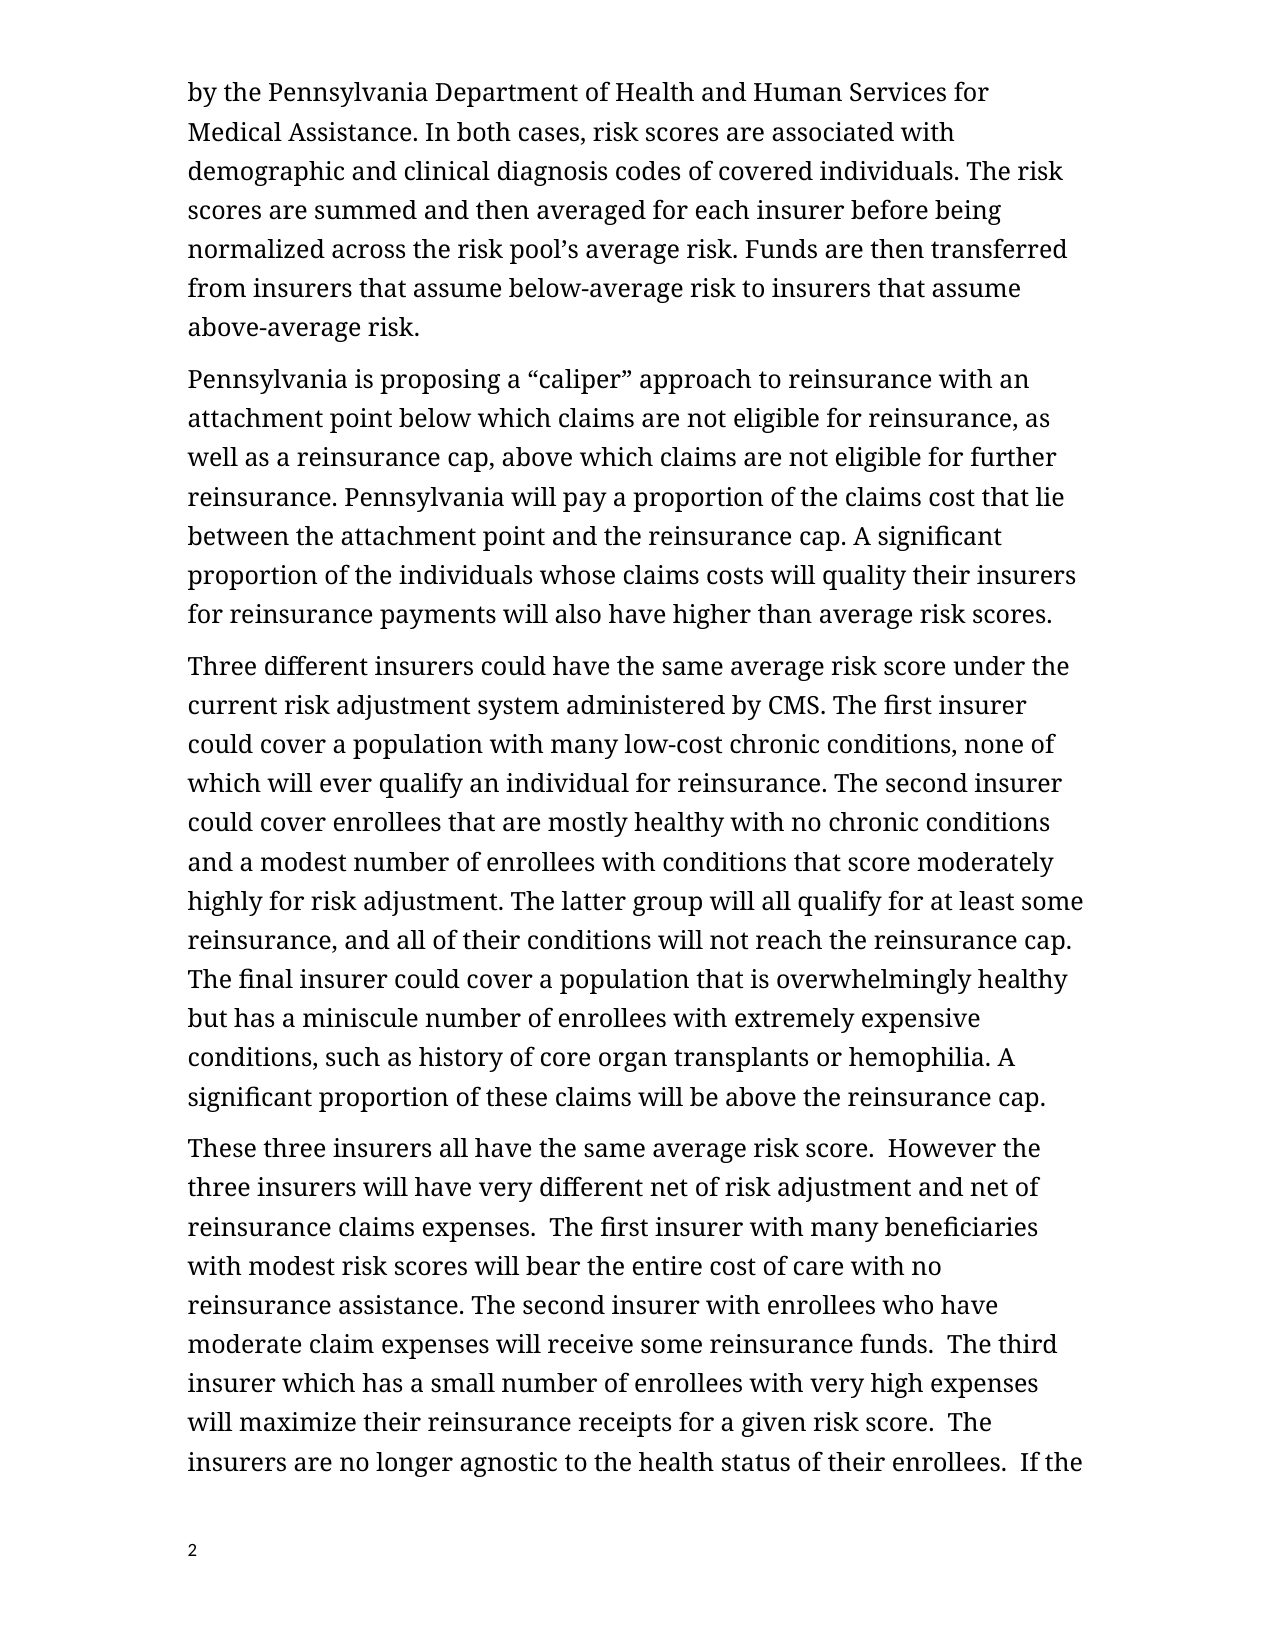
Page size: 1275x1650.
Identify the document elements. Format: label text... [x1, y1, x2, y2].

text Pennsylvania is proposing a “caliper” approach to reinsurance with an attachment point below which claims are not eligible for reinsurance, as well as a reinsurance cap, above which claims are not eligible for further reinsurance. Pennsylvania will pay a proportion of the claims cost that lie between the attachment point and the reinsurance cap. A significant proportion of the individuals whose claims costs will quality their insurers for reinsurance payments will also have higher than average risk scores. [187, 362, 1087, 631]
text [187, 75, 1087, 344]
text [187, 1131, 1087, 1478]
text Three different insurers could have the same average risk score under the current risk adjustment system administered by CMS. The first insurer could cover a population with many low-cost chronic conditions, none of which will ever qualify an individual for reinsurance. The second insurer could cover enrollees that are mostly healthy with no chronic conditions and a modest number of enrollees with conditions that score moderately highly for risk adjustment. The latter group will all qualify for at least some reinsurance, and all of their conditions will not reach the reinsurance cap. The final insurer could cover a population that is overwhelmingly healthy but has a miniscule number of enrollees with extremely expensive conditions, such as history of core organ transplants or hemophilia. A significant proportion of these claims will be above the reinsurance cap. [187, 648, 1087, 1113]
